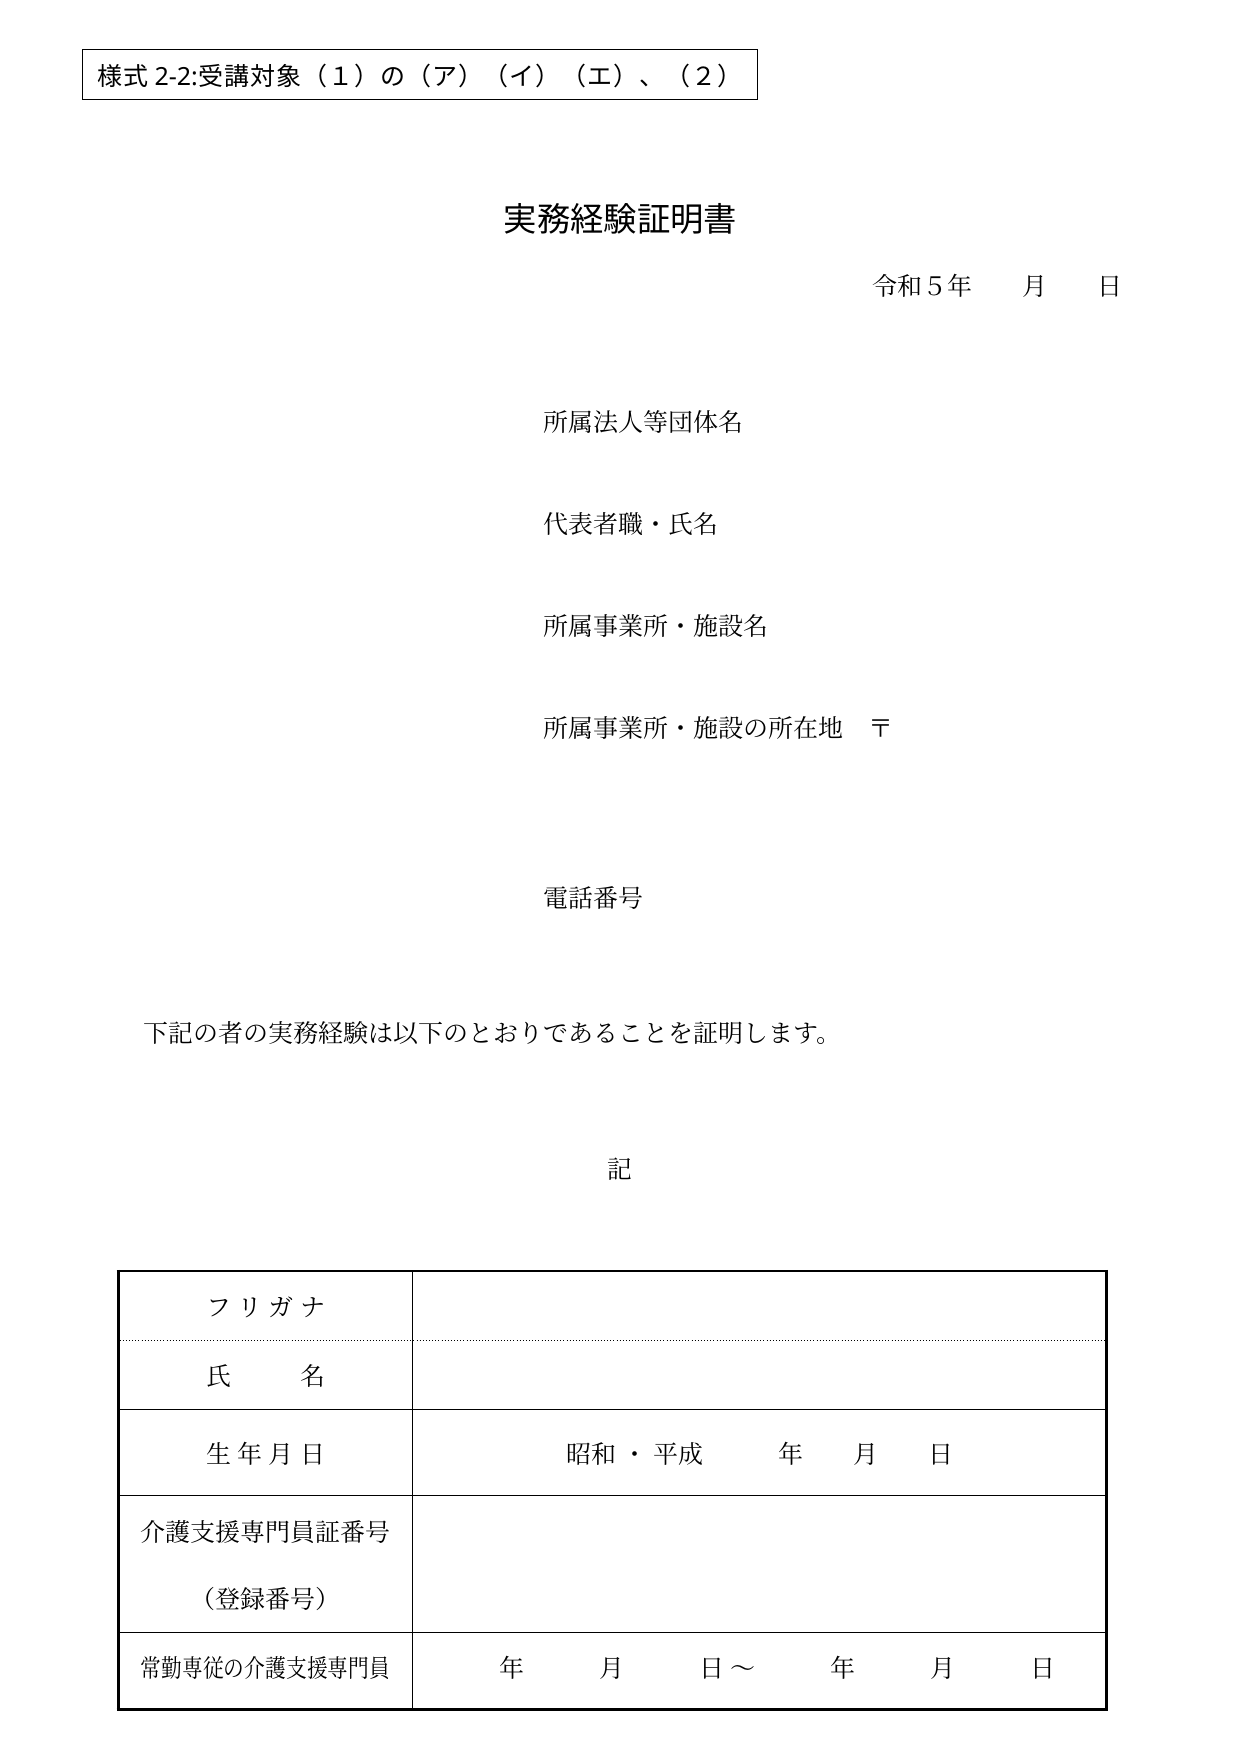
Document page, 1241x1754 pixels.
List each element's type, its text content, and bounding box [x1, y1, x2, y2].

text 下記の者の実務経験は以下のとおりであることを証明します。 [118, 998, 1122, 1066]
text 代表者職・氏名 [118, 489, 1122, 557]
text 電話番号 [118, 862, 1122, 930]
table_cell 昭和 ・ 平成 年 月 日 [413, 1410, 1105, 1495]
text 令和５年 月 日 [118, 251, 1122, 319]
text 記 [118, 1134, 1122, 1202]
table_header [413, 1272, 1105, 1340]
table_cell [413, 1340, 1105, 1409]
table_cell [413, 1633, 1105, 1708]
text 所属事業所・施設名 [118, 591, 1122, 658]
text 所属法人等団体名 [118, 387, 1122, 455]
table_header フ リ ガ ナ [120, 1272, 412, 1340]
table_cell 生 年 月 日 [120, 1410, 412, 1495]
table_cell 介護支援専門員証番号 （登録番号） [120, 1496, 412, 1632]
table_cell [413, 1496, 1105, 1632]
text 所属事業所・施設の所在地 〒 [118, 692, 1122, 760]
text 実務経験証明書 [118, 183, 1122, 251]
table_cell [120, 1633, 412, 1708]
table_cell 氏 名 [120, 1340, 412, 1409]
